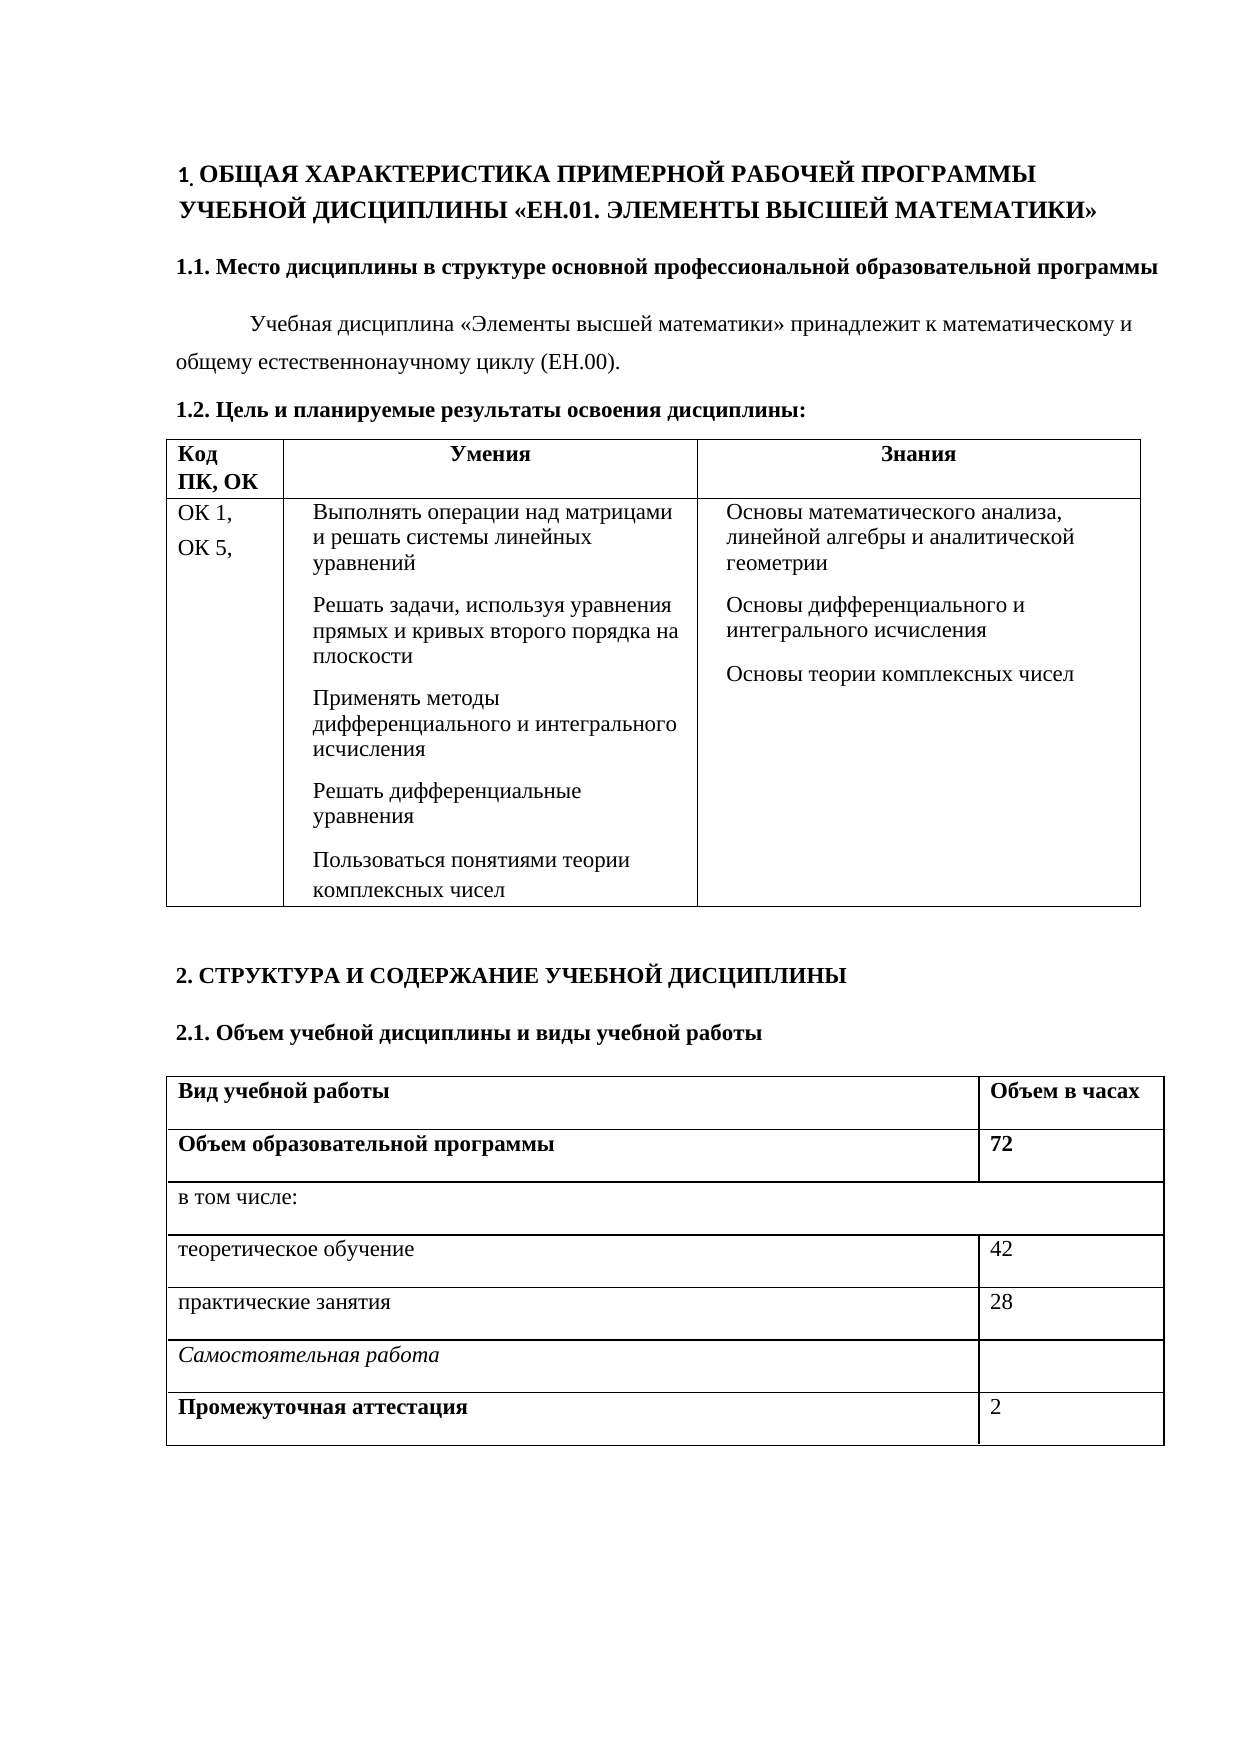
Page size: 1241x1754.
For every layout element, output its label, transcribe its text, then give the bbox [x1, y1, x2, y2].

subtitle 1. ОБЩАЯ ХАРАКТЕРИСТИКА ПРИМЕРНОЙ РАБОЧЕЙ ПРОГРАММЫ УЧЕБНОЙ ДИСЦИПЛИНЫ «ЕН.01. ЭЛЕМЕНТЫ ВЫСШЕЙ МАТЕМАТИКИ» [177, 148, 1160, 223]
table_cell Промежуточная аттестация [167, 1393, 978, 1444]
table_cell в том числе: [167, 1182, 979, 1234]
table_header Код ПК, ОК [167, 440, 283, 498]
table_cell Выполнять операции над матрицами и решать системы линейных уравнений Решать задачи, используя уравнения прямых и кривых второго порядка на плоскости Применять методы дифференциального и интегрального исчисления Решать дифференциальные уравнения Пользоваться понятиями теории комплексных чисел [284, 499, 697, 906]
table_cell [979, 1183, 1163, 1234]
table_cell 2 [980, 1393, 1163, 1444]
text Учебная дисциплина «Элементы высшей математики» принадлежит к математическому и общему естественнонаучному циклу (ЕН.00). [176, 310, 1160, 374]
table_cell 72 [980, 1130, 1163, 1181]
subtitle 2.1. Объем учебной дисциплины и виды учебной работы [176, 1019, 1160, 1045]
table_header Знания [698, 440, 1140, 498]
table_cell ОК 1, ОК 5, [167, 499, 283, 906]
subtitle 2. СТРУКТУРА И СОДЕРЖАНИЕ УЧЕБНОЙ ДИСЦИПЛИНЫ [176, 962, 1160, 988]
table_cell 28 [980, 1288, 1163, 1339]
table_cell 42 [980, 1236, 1163, 1286]
table_cell практические занятия [167, 1288, 978, 1339]
table_cell теоретическое обучение [167, 1235, 978, 1286]
table_header Вид учебной работы [167, 1077, 978, 1128]
subtitle 1.2. Цель и планируемые результаты освоения дисциплины: [176, 396, 1160, 422]
subtitle 1.1. Место дисциплины в структуре основной профессиональной образовательной программы [176, 253, 1160, 279]
table_cell [980, 1341, 1163, 1392]
table_header Умения [284, 440, 697, 498]
table_cell Основы математического анализа, линейной алгебры и аналитической геометрии Основы дифференциального и интегрального исчисления Основы теории комплексных чисел [698, 499, 1140, 906]
table_cell Объем образовательной программы [167, 1130, 978, 1181]
table_header Объем в часах [980, 1077, 1163, 1128]
table_cell Самостоятельная работа [167, 1340, 978, 1392]
